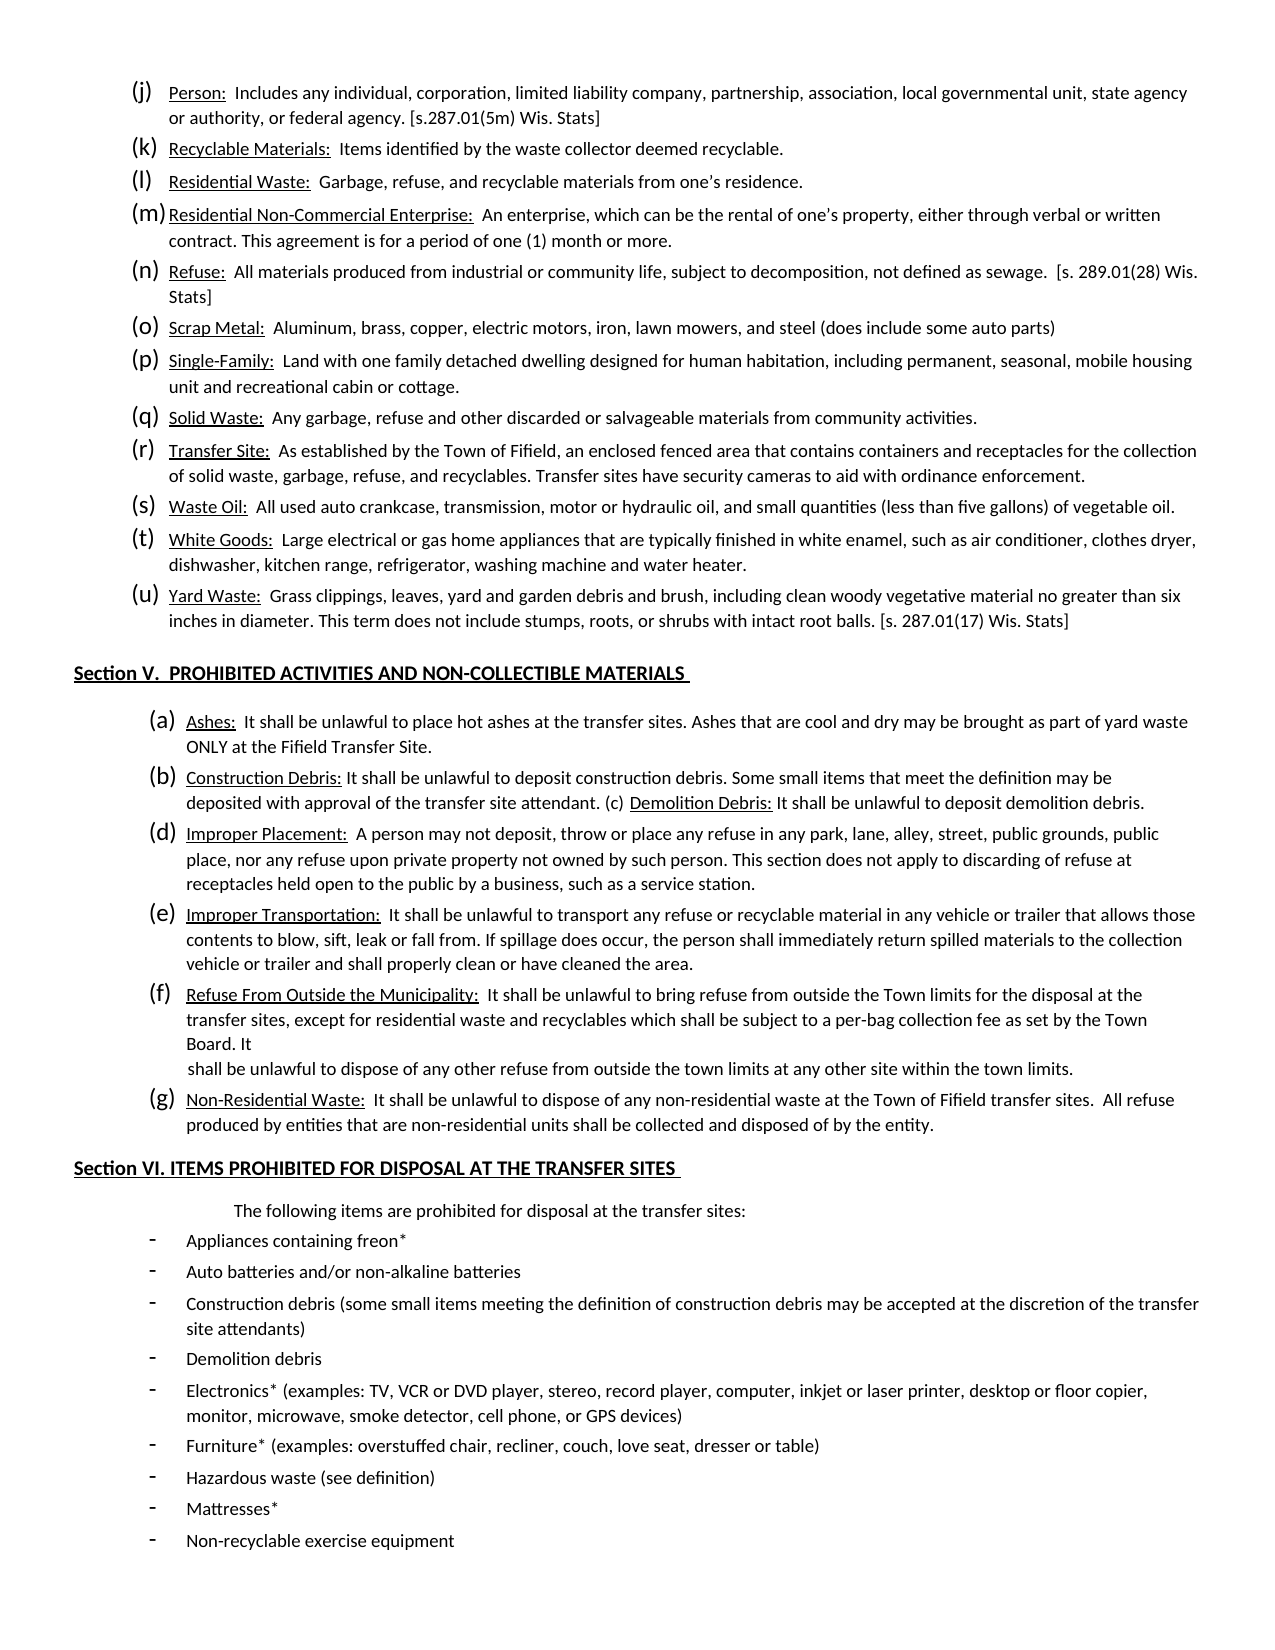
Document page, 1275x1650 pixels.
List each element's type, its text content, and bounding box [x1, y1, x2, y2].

list Solid Waste: Any garbage, refuse and other discarded or salvageable materials from community activities. [131, 400, 1200, 430]
list Refuse From Outside the Municipality: It shall be unlawful to bring refuse from outside the Town limits for the disposal at the transfer sites, except for residential waste and recyclables which shall be subject to a per-bag collection fee as set by the Town Board. It [148, 977, 1200, 1055]
list Electronics* (examples: TV, VCR or DVD player, stereo, record player, computer, inkjet or laser printer, desktop or floor copier, monitor, microwave, smoke detector, cell phone, or GPS devices) [148, 1373, 1200, 1427]
list Ashes: It shall be unlawful to place hot ashes at the transfer sites. Ashes that are cool and dry may be brought as part of yard waste ONLY at the Fifield Transfer Site. [148, 704, 1189, 758]
list Residential Waste: Garbage, refuse, and recyclable materials from one’s residence. [131, 164, 1200, 195]
list Auto batteries and/or non-alkaline batteries [148, 1254, 1200, 1285]
list White Goods: Large electrical or gas home appliances that are typically finished in white enamel, such as air conditioner, clothes dryer, dishwasher, kitchen range, refrigerator, washing machine and water heater. [131, 522, 1200, 576]
text shall be unlawful to dispose of any other refuse from outside the town limits at any other site within the town limits. [187, 1057, 1200, 1080]
list Non-recyclable exercise equipment [148, 1523, 1200, 1554]
list Scrap Metal: Aluminum, brass, copper, electric motors, iron, lawn mowers, and steel (does include some auto parts) [131, 311, 1200, 341]
list Yard Waste: Grass clippings, leaves, yard and garden debris and brush, including clean woody vegetative material no greater than six inches in diameter. This term does not include stumps, roots, or shrubs with intact root balls. [s. 287.01(17) Wis. Stats] [131, 578, 1200, 633]
list Construction Debris: It shall be unlawful to deposit construction debris. Some small items that meet the definition may be deposited with approval of the transfer site attendant. (c) Demolition Debris: It shall be unlawful to deposit demolition debris. [148, 760, 1189, 814]
list Non-Residential Waste: It shall be unlawful to dispose of any non-residential waste at the Town of Fifield transfer sites. All refuse produced by entities that are non-residential units shall be collected and disposed of by the entity. [148, 1082, 1200, 1136]
list Construction debris (some small items meeting the definition of construction debris may be accepted at the discretion of the transfer site attendants) [148, 1286, 1200, 1341]
list Transfer Site: As established by the Town of Fifield, an enclosed fenced area that contains containers and receptacles for the collection of solid waste, garbage, refuse, and recyclables. Transfer sites have security cameras to aid with ordinance enforcement. [131, 433, 1200, 487]
list Demolition debris [148, 1341, 1200, 1372]
list Waste Oil: All used auto crankcase, transmission, motor or hydraulic oil, and small quantities (less than five gallons) of vegetable oil. [131, 489, 1200, 519]
list Recyclable Materials: Items identified by the waste collector deemed recyclable. [131, 131, 1200, 162]
list Hazardous waste (see definition) [148, 1460, 1200, 1490]
list Single-Family: Land with one family detached dwelling designed for human habitation, including permanent, seasonal, mobile housing unit and recreational cabin or cottage. [131, 343, 1200, 398]
list Person: Includes any individual, corporation, limited liability company, partnership, association, local governmental unit, state agency or authority, or federal agency. [s.287.01(5m) Wis. Stats] [131, 75, 1200, 129]
subtitle Section V. PROHIBITED ACTIVITIES AND NON-COLLECTIBLE MATERIALS [73, 660, 1200, 685]
text The following items are prohibited for disposal at the transfer sites: [75, 1199, 1200, 1222]
list Improper Placement: A person may not deposit, throw or place any refuse in any park, lane, alley, street, public grounds, public place, nor any refuse upon private property not owned by such person. This section does not apply to discarding of refuse at receptacles held open to the public by a business, such as a service station. [148, 817, 1200, 894]
list Refuse: All materials produced from industrial or community life, subject to decomposition, not defined as sewage. [s. 289.01(28) Wis. Stats] [131, 254, 1200, 308]
list Improper Transportation: It shall be unlawful to transport any refuse or recyclable material in any vehicle or trailer that allows those contents to blow, sift, leak or fall from. If spillage does occur, the person shall immediately return spilled materials to the collection vehicle or trailer and shall properly clean or have cleaned the area. [148, 897, 1200, 975]
list Residential Non-Commercial Enterprise: An enterprise, which can be the rental of one’s property, either through verbal or written contract. This agreement is for a period of one (1) month or more. [131, 197, 1200, 252]
subtitle Section VI. ITEMS PROHIBITED FOR DISPOSAL AT THE TRANSFER SITES [73, 1155, 1200, 1180]
list Mattresses* [148, 1491, 1200, 1522]
list Furniture* (examples: overstuffed chair, recliner, couch, love seat, dresser or table) [148, 1428, 1200, 1459]
list Appliances containing freon* [148, 1223, 1200, 1253]
